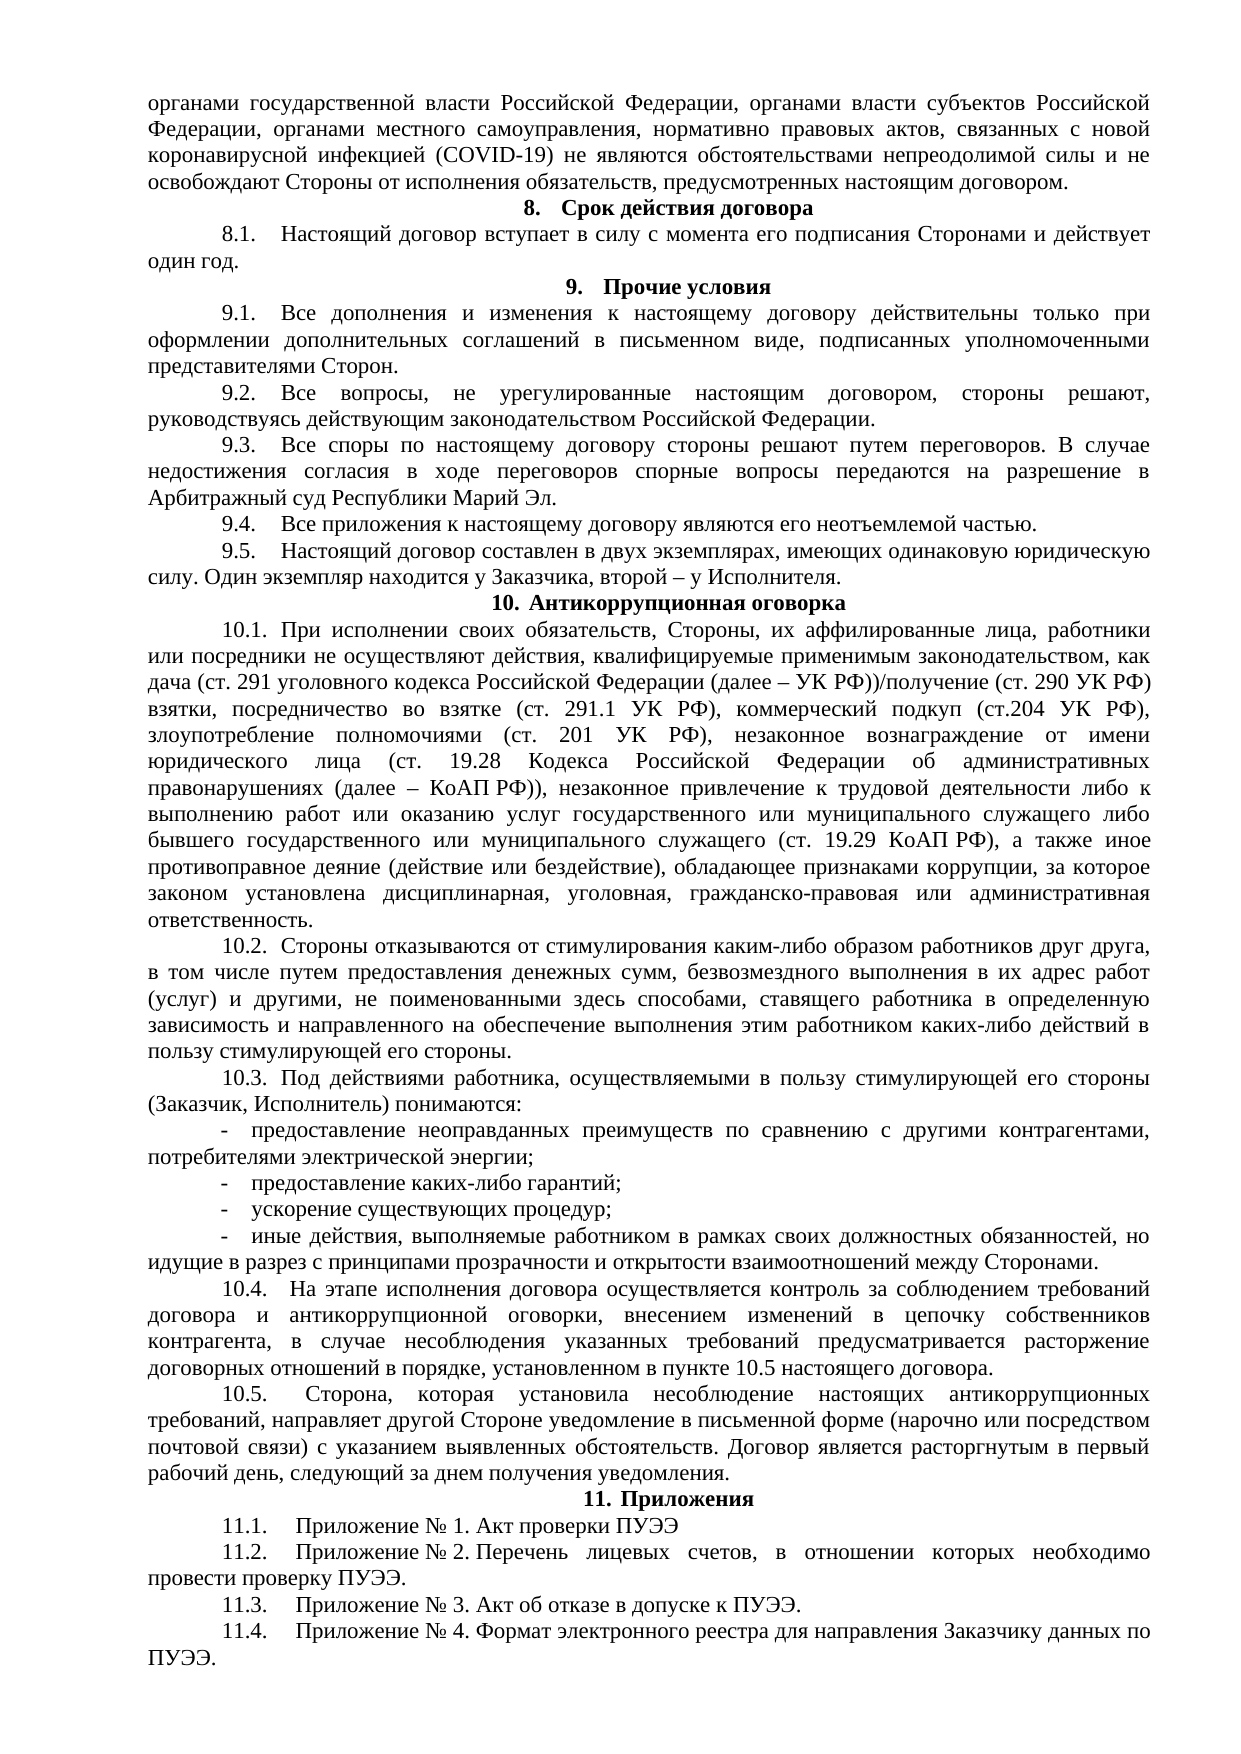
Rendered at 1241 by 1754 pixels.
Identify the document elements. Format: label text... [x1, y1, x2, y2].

list предоставление каких-либо гарантий; [148, 1169, 1152, 1196]
list Стороны отказываются от стимулирования каким-либо образом работников друг друга, в том числе путем предоставления денежных сумм, безвозмездного выполнения в их адрес работ (услуг) и другими, не поименованными здесь способами, ставящего работника в определенную зависимость и направленного на обеспечение выполнения этим работником каких-либо действий в пользу стимулирующей его стороны. [148, 932, 1152, 1064]
list Антикоррупционная оговорка [185, 589, 1152, 616]
list Все споры по настоящему договору стороны решают путем переговоров. В случае недостижения согласия в ходе переговоров спорные вопросы передаются на разрешение в Арбитражный суд Республики Марий Эл. [148, 431, 1152, 510]
list Приложения [185, 1485, 1152, 1512]
list Приложение № 1. Акт проверки ПУЭЭ [148, 1512, 1152, 1538]
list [148, 89, 1152, 194]
list Под действиями работника, осуществляемыми в пользу стимулирующей его стороны (Заказчик, Исполнитель) понимаются: [148, 1064, 1152, 1116]
list На этапе исполнения договора осуществляется контроль за соблюдением требований договора и антикоррупционной оговорки, внесением изменений в цепочку собственников контрагента, в случае несоблюдения указанных требований предусматривается расторжение договорных отношений в порядке, установленном в пункте 10.5 настоящего договора. [148, 1274, 1152, 1380]
list Сторона, которая установила несоблюдение настоящих антикоррупционных требований, направляет другой Стороне уведомление в письменной форме (нарочно или посредством почтовой связи) с указанием выявленных обстоятельств. Договор является расторгнутым в первый рабочий день, следующий за днем получения уведомления. [148, 1380, 1152, 1485]
list Приложение № 3. Акт об отказе в допуске к ПУЭЭ. [148, 1591, 1152, 1617]
list Все приложения к настоящему договору являются его неотъемлемой частью. [148, 510, 1152, 537]
list Настоящий договор составлен в двух экземплярах, имеющих одинаковую юридическую силу. Один экземпляр находится у Заказчика, второй – у Исполнителя. [148, 537, 1152, 589]
list Все вопросы, не урегулированные настоящим договором, стороны решают, руководствуясь действующим законодательством Российской Федерации. [148, 378, 1152, 431]
list Приложение № 2. Перечень лицевых счетов, в отношении которых необходимо провести проверку ПУЭЭ. [148, 1538, 1152, 1591]
list При исполнении своих обязательств, Стороны, их аффилированные лица, работники или посредники не осуществляют действия, квалифицируемые применимым законодательством, как дача (ст. 291 уголовного кодекса Российской Федерации (далее – УК РФ))/получение (ст. 290 УК РФ) взятки, посредничество во взятке (ст. 291.1 УК РФ), коммерческий подкуп (ст.204 УК РФ), злоупотребление полномочиями (ст. 201 УК РФ), незаконное вознаграждение от имени юридического лица (ст. 19.28 Кодекса Российской Федерации об административных правонарушениях (далее – КоАП РФ)), незаконное привлечение к трудовой деятельности либо к выполнению работ или оказанию услуг государственного или муниципального служащего либо бывшего государственного или муниципального служащего (ст. 19.29 КоАП РФ), а также иное противоправное деяние (действие или бездействие), обладающее признаками коррупции, за которое законом установлена дисциплинарная, уголовная, гражданско-правовая или административная ответственность. [148, 616, 1152, 932]
list иные действия, выполняемые работником в рамках своих должностных обязанностей, но идущие в разрез с принципами прозрачности и открытости взаимоотношений между Сторонами. [148, 1222, 1152, 1274]
list Приложение № 4. Формат электронного реестра для направления Заказчику данных по ПУЭЭ. [148, 1617, 1152, 1670]
list Прочие условия [185, 273, 1152, 299]
list Срок действия договора [185, 194, 1152, 220]
list предоставление неоправданных преимуществ по сравнению с другими контрагентами, потребителями электрической энергии; [148, 1116, 1152, 1169]
list Настоящий договор вступает в силу с момента его подписания Сторонами и действует один год. [148, 220, 1152, 273]
list Все дополнения и изменения к настоящему договору действительны только при оформлении дополнительных соглашений в письменном виде, подписанных уполномоченными представителями Сторон. [148, 299, 1152, 378]
list ускорение существующих процедур; [148, 1196, 1152, 1222]
